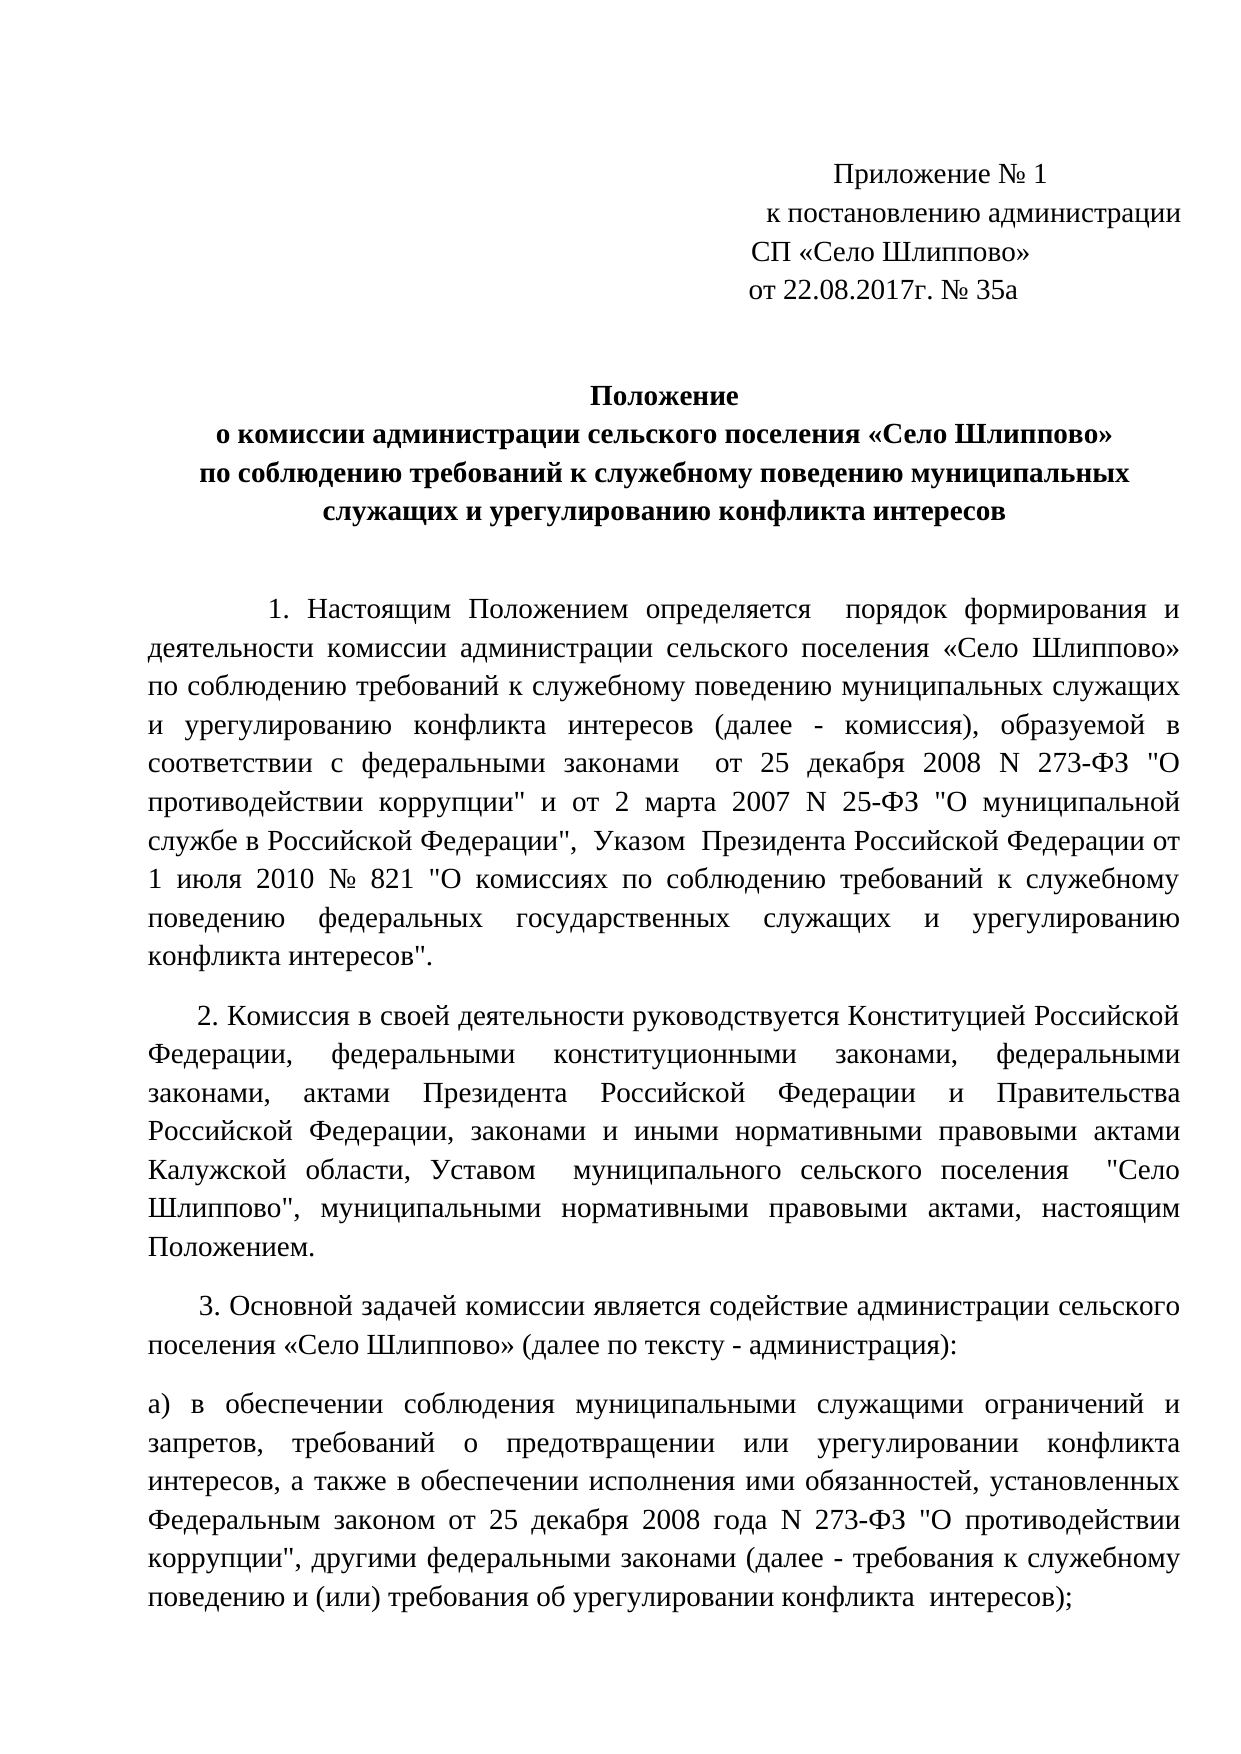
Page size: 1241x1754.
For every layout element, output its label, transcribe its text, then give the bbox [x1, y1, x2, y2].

text 1. Настоящим Положением определяется порядок формирования и деятельности комиссии администрации сельского поселения «Село Шлиппово» по соблюдению требований к служебному поведению муниципальных служащих и урегулированию конфликта интересов (далее - комиссия), образуемой в соответствии с федеральными законами от 25 декабря 2008 N 273-ФЗ "О противодействии коррупции" и от 2 марта 2007 N 25-ФЗ "О муниципальной службе в Российской Федерации", Указом Президента Российской Федерации от 1 июля 2010 № 821 "О комиссиях по соблюдению требований к служебному поведению федеральных государственных служащих и урегулированию конфликта интересов". [148, 591, 1181, 972]
text 2. Комиссия в своей деятельности руководствуется Конституцией Российской Федерации, федеральными конституционными законами, федеральными законами, актами Президента Российской Федерации и Правительства Российской Федерации, законами и иными нормативными правовыми актами Калужской области, Уставом муниципального сельского поселения "Село Шлиппово", муниципальными нормативными правовыми актами, настоящим Положением. [148, 998, 1181, 1262]
text к постановлению администрации [148, 195, 1181, 229]
text по соблюдению требований к служебному поведению муниципальных служащих и урегулированию конфликта интересов [148, 455, 1181, 527]
text о комиссии администрации сельского поселения «Село Шлиппово» [148, 416, 1181, 450]
text Приложение № 1 [148, 157, 1181, 190]
text от 22.08.2017г. № 35а [148, 272, 1181, 306]
text СП «Село Шлиппово» [148, 234, 1181, 267]
text а) в обеспечении соблюдения муниципальными служащими ограничений и запретов, требований о предотвращении или урегулировании конфликта интересов, а также в обеспечении исполнения ими обязанностей, установленных Федеральным законом от 25 декабря 2008 года N 273-ФЗ "О противодействии коррупции", другими федеральными законами (далее - требования к служебному поведению и (или) требования об урегулировании конфликта интересов); [148, 1386, 1181, 1612]
text Положение [148, 378, 1181, 411]
text 3. Основной задачей комиссии является содействие администрации сельского поселения «Село Шлиппово» (далее по тексту - администрация): [148, 1288, 1181, 1360]
